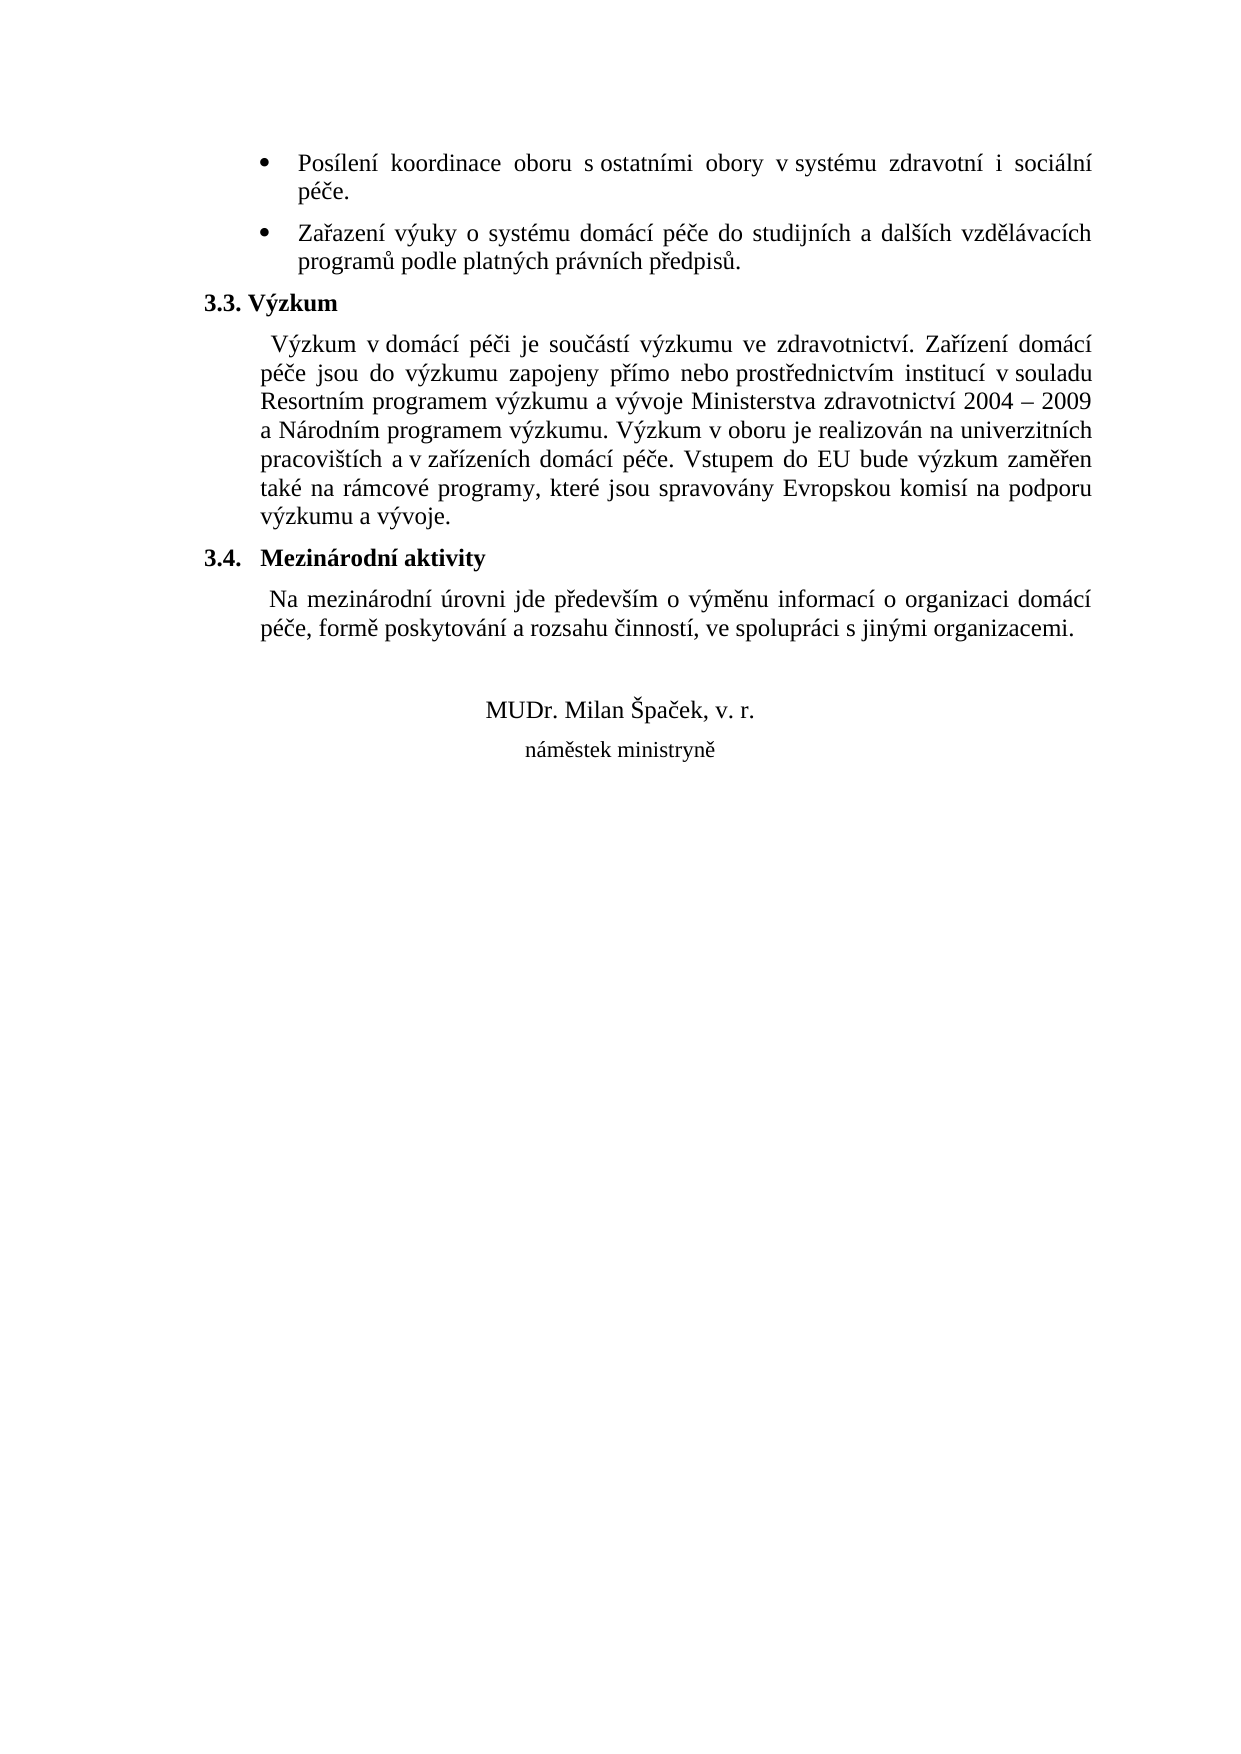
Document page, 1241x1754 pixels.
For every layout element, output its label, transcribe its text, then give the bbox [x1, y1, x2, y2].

text Na mezinárodní úrovni jde především o výměnu informací o organizaci domácí péče, formě poskytování a rozsahu činností, ve spolupráci s jinými organizacemi. [260, 584, 1093, 641]
text Výzkum v domácí péči je součástí výzkumu ve zdravotnictví. Zařízení domácí péče jsou do výzkumu zapojeny přímo nebo prostřednictvím institucí v souladu Resortním programem výzkumu a vývoje Ministerstva zdravotnictví 2004 – 2009 a Národním programem výzkumu. Výzkum v oboru je realizován na univerzitních pracovištích a v zařízeních domácí péče. Vstupem do EU bude výzkum zaměřen také na rámcové programy, které jsou spravovány Evropskou komisí na podporu výzkumu a vývoje. [260, 329, 1093, 530]
text 3.3. Výzkum [204, 288, 1093, 316]
text MUDr. Milan Špaček, v. r. [148, 695, 1093, 724]
text 3.4. Mezinárodní aktivity [204, 543, 1093, 571]
list Posílení koordinace oboru s ostatními obory v systému zdravotní i sociální péče. [260, 148, 1093, 205]
text náměstek ministryně [148, 736, 1093, 763]
list Zařazení výuky o systému domácí péče do studijních a dalších vzdělávacích programů podle platných právních předpisů. [260, 218, 1093, 275]
